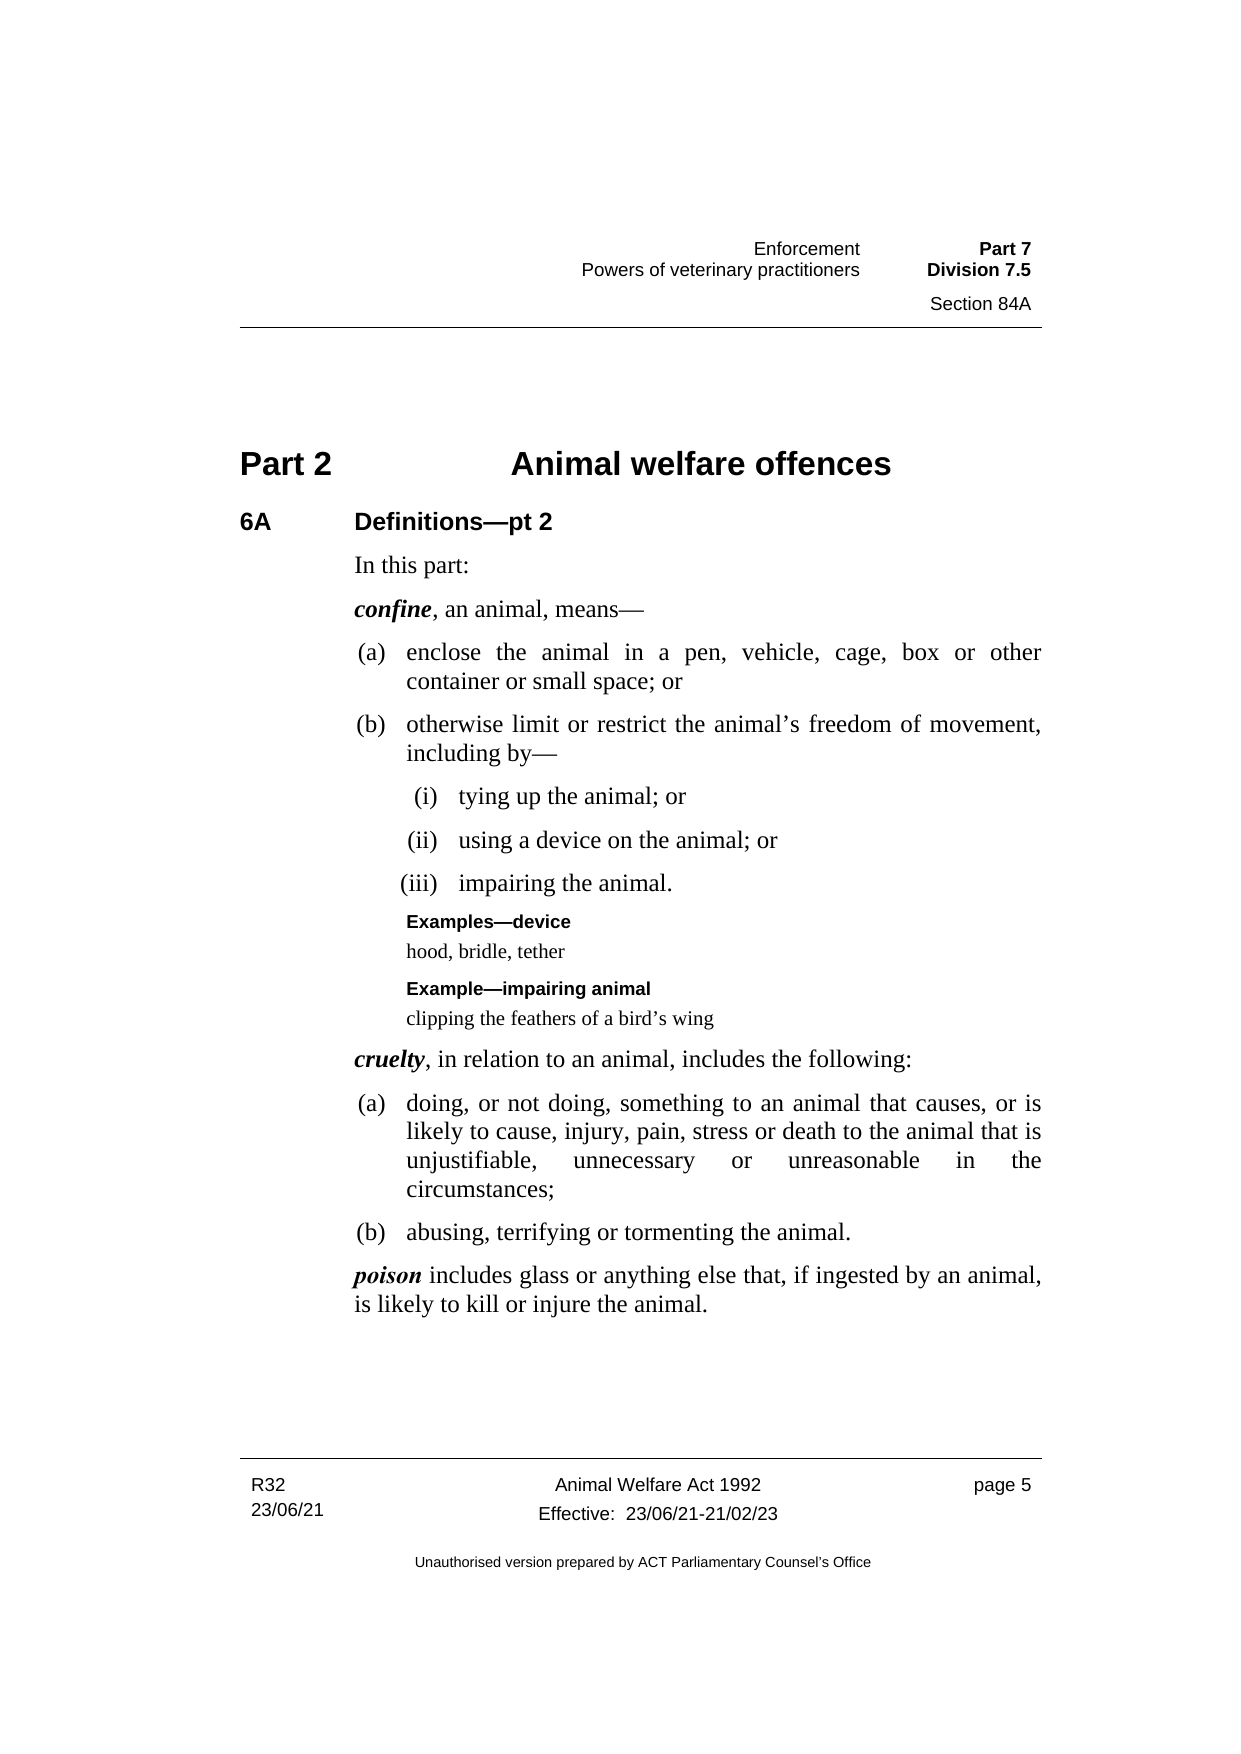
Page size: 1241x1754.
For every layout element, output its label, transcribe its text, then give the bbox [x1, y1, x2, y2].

text confine, an animal, means— [354, 594, 1042, 623]
text In this part: [354, 551, 1042, 579]
text (iii) impairing the animal. [239, 868, 1042, 897]
text clipping the feathers of a bird’s wing [406, 1006, 1042, 1030]
text (i) tying up the animal; or [239, 781, 1042, 810]
text hood, bridle, tether [406, 939, 1042, 963]
text (a) doing, or not doing, something to an animal that causes, or is likely to cause, injury, pain, stress or death to the animal that is unjustifiable, unnecessary or unreasonable in the circumstances; [239, 1088, 1042, 1203]
text (b) abusing, terrifying or tormenting the animal. [239, 1217, 1042, 1246]
text (a) enclose the animal in a pen, vehicle, cage, box or other container or small space; or [239, 637, 1042, 695]
text cruelty, in relation to an animal, includes the following: [354, 1044, 1042, 1073]
text Examples—device [406, 911, 1042, 933]
text poison includes glass or anything else that, if ingested by an animal, is likely to kill or injure the animal. [354, 1261, 1042, 1318]
text (b) otherwise limit or restrict the animal’s freedom of movement, including by— [239, 709, 1042, 767]
text Part 2 Animal welfare offences [239, 444, 1042, 482]
text (ii) using a device on the animal; or [239, 825, 1042, 853]
text 6A Definitions—pt 2 [239, 507, 1042, 536]
text Example—impairing animal [406, 978, 1042, 999]
